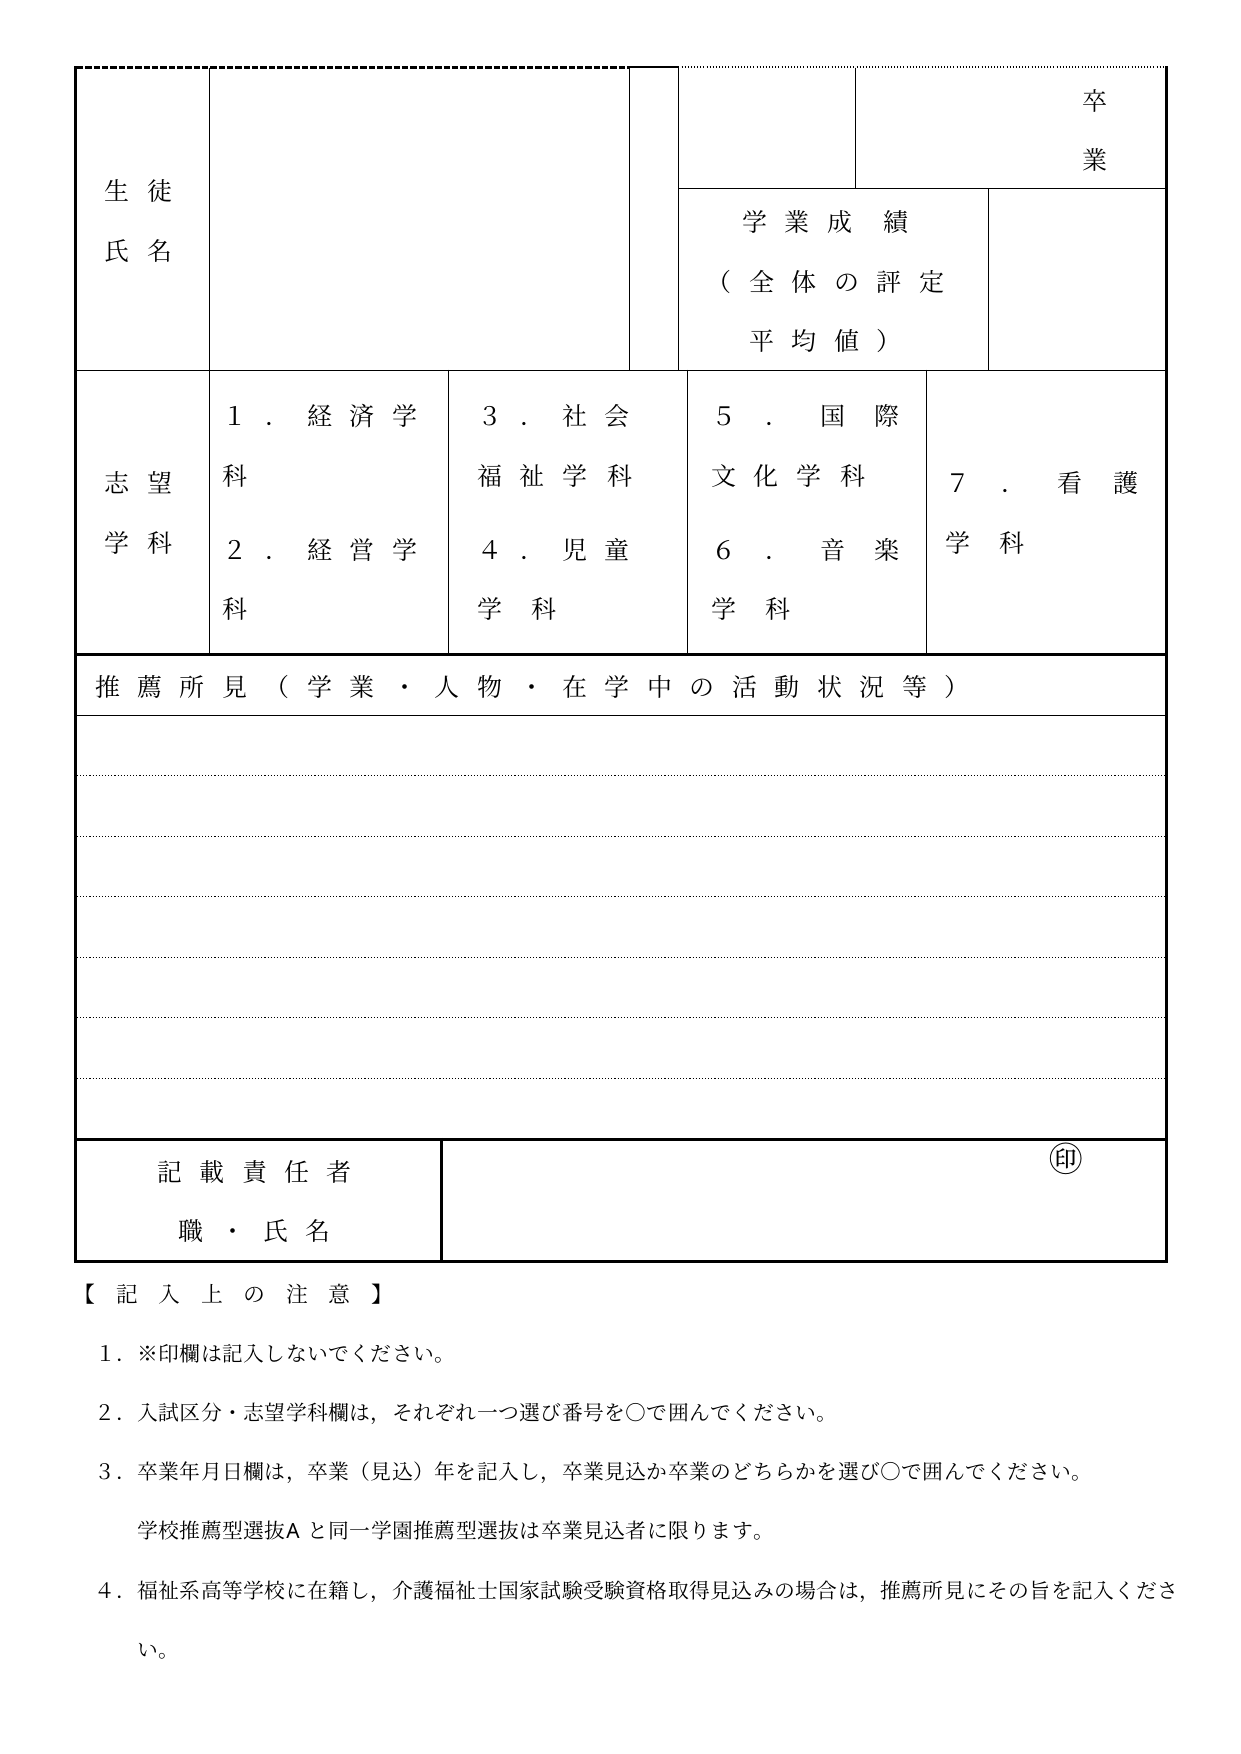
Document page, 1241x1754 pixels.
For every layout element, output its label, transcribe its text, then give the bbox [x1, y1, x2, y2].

text ４．福祉系高等学校に在籍し，介護福祉士国家試験受験資格取得見込みの場合は，推薦所見にその旨を記入ください。 [73, 1560, 1178, 1678]
table_cell 令和 年３月 [856, 66, 1040, 188]
table_cell [77, 896, 1165, 957]
table_cell [77, 775, 1165, 836]
text ３．卒業年月日欄は，卒業（見込）年を記入し，卒業見込か卒業のどちらかを選び○で囲んでください。 [73, 1441, 1178, 1500]
table_cell 生徒氏名 [77, 66, 209, 369]
table_cell [77, 1017, 1165, 1077]
text 【記入上の注意】 [73, 1263, 1178, 1322]
table_cell 学業成績 （全体の評定平均値） [679, 189, 988, 369]
table_cell [210, 66, 629, 369]
table_cell 卒業見込 卒 業 [1040, 66, 1165, 188]
table_cell [77, 836, 1165, 896]
table_cell [77, 1078, 1165, 1138]
table_cell [77, 957, 1165, 1017]
text ２．入試区分・志望学科欄は，それぞれ一つ選び番号を○で囲んでください。 [73, 1382, 1178, 1441]
table_cell ３．社会福祉学科 ４．児童学科 [449, 371, 687, 652]
table_cell [77, 716, 1165, 775]
table_cell ７．看護学科 [927, 371, 1165, 652]
table_cell ５．国際文化学科 ６．音楽学科 [688, 371, 926, 652]
table_cell [630, 68, 678, 369]
table_cell 志望学科 [77, 371, 209, 652]
text １．※印欄は記入しないでください。 [73, 1322, 1178, 1382]
table_cell １．経済学科 ２．経営学科 [210, 371, 448, 652]
table_cell 卒業年月日 [679, 66, 856, 188]
table_cell 記載責任者 職・氏名 [77, 1141, 440, 1260]
table_cell [443, 1141, 1165, 1260]
table_cell [989, 189, 1165, 369]
table_cell 推薦所見（学業・人物・在学中の活動状況等） [77, 656, 1165, 715]
text 学校推薦型選抜Aと同一学園推薦型選抜は卒業見込者に限ります。 [73, 1500, 1178, 1560]
